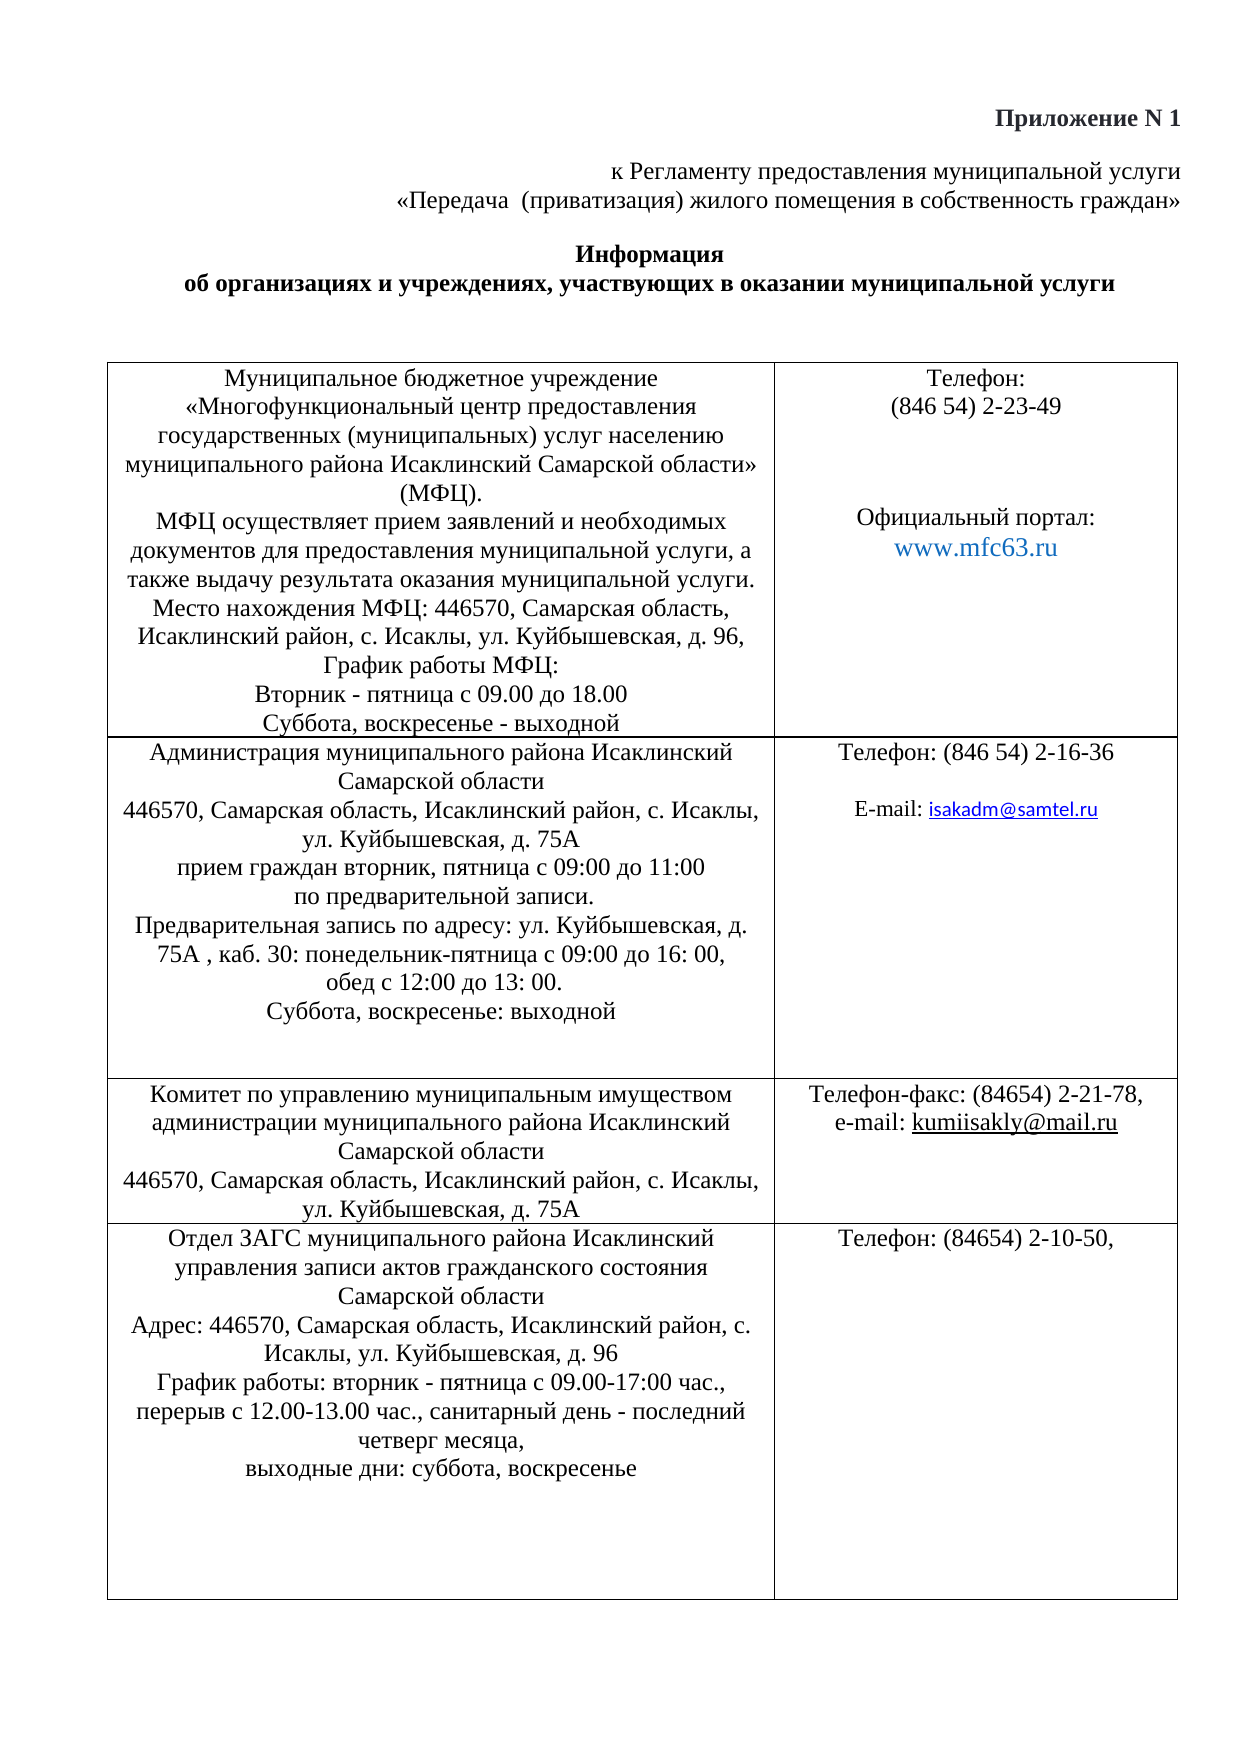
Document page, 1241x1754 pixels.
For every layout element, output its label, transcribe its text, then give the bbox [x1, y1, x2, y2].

table_cell Администрация муниципального района Исаклинский Самарской области 446570, Самарская область, Исаклинский район, с. Исаклы, ул. Куйбышевская, д. 75А прием граждан вторник, пятница с 09:00 до 11:00 по предварительной записи. Предварительная запись по адресу: ул. Куйбышевская, д. 75А , каб. 30: понедельник-пятница с 09:00 до 16: 00, обед с 12:00 до 13: 00. Суббота, воскресенье: выходной [108, 738, 774, 1078]
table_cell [108, 1224, 774, 1599]
text «Передача (приватизация) жилого помещения в собственность граждан» [118, 185, 1181, 214]
table_header Телефон: (846 54) 2-23-49 Официальный портал: www.mfc63.ru [775, 363, 1177, 736]
table_cell Телефон: (846 54) 2-16-36 Е-mail: isakadm@samtel.ru [775, 738, 1177, 1078]
subtitle Информация об организациях и учреждениях, участвующих в оказании муниципальной услуги [118, 239, 1181, 297]
table_cell Комитет по управлению муниципальным имуществом администрации муниципального района Исаклинский Самарской области 446570, Самарская область, Исаклинский район, с. Исаклы, ул. Куйбышевская, д. 75А [108, 1079, 774, 1222]
table_header Муниципальное бюджетное учреждение «Многофункциональный центр предоставления государственных (муниципальных) услуг населению муниципального района Исаклинский Самарской области» (МФЦ). МФЦ осуществляет прием заявлений и необходимых документов для предоставления муниципальной услуги, а также выдачу результата оказания муниципальной услуги. Место нахождения МФЦ: 446570, Самарская область, Исаклинский район, с. Исаклы, ул. Куйбышевская, д. 96, График работы МФЦ: Вторник - пятница с 09.00 до 18.00 Суббота, воскресенье - выходной [108, 363, 774, 736]
table_cell Телефон-факс: (84654) 2-21-78, e-mail: kumiisakly@mail.ru [775, 1079, 1177, 1222]
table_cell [775, 1224, 1177, 1599]
text к Регламенту предоставления муниципальной услуги [118, 156, 1181, 185]
text Приложение N 1 [118, 103, 1181, 131]
